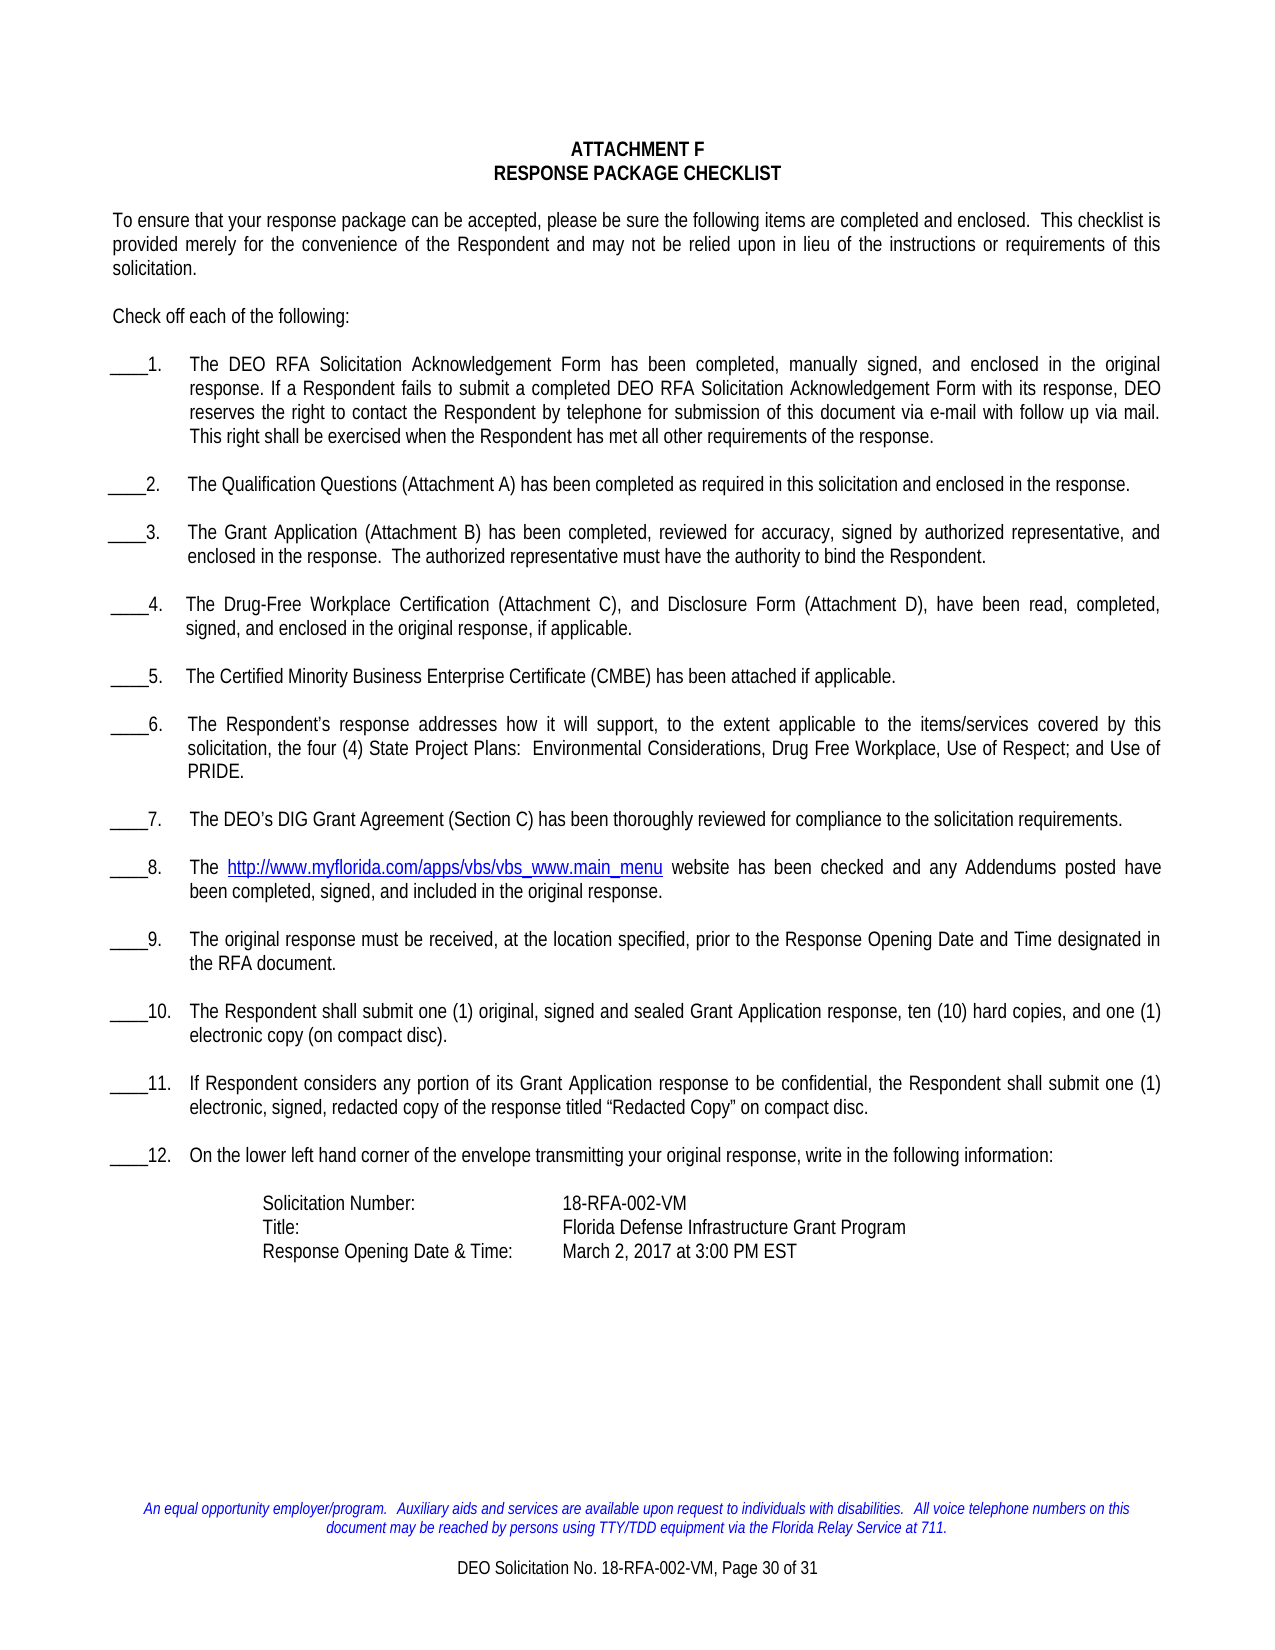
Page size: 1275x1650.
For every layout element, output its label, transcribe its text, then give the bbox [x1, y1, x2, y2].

text ____12. On the lower left hand corner of the envelope transmitting your original response, write in the following information: [110, 1143, 1162, 1167]
text ____3. The Grant Application (Attachment B) has been completed, reviewed for accuracy, signed by authorized representative, and enclosed in the response. The authorized representative must have the authority to bind the Respondent. [108, 520, 1162, 568]
text Check off each of the following: [112, 304, 1162, 328]
text ____5. The Certified Minority Business Enterprise Certificate (CMBE) has been attached if applicable. [111, 663, 1162, 687]
text Title: Florida Defense Infrastructure Grant Program [187, 1214, 1162, 1238]
text ____7. The DEO’s DIG Grant Agreement (Section C) has been thoroughly reviewed for compliance to the solicitation requirements. [110, 807, 1162, 831]
text ____1. The DEO RFA Solicitation Acknowledgement Form has been completed, manually signed, and enclosed in the original response. If a Respondent fails to submit a completed DEO RFA Solicitation Acknowledgement Form with its response, DEO reserves the right to contact the Respondent by telephone for submission of this document via e-mail with follow up via mail. This right shall be exercised when the Respondent has met all other requirements of the response. [110, 352, 1162, 448]
text Response Opening Date & Time: March 2, 2017 at 3:00 PM EST [187, 1238, 1162, 1262]
text ____2. The Qualification Questions (Attachment A) has been completed as required in this solicitation and enclosed in the response. [108, 472, 1162, 496]
text ____6. The Respondent’s response addresses how it will support, to the extent applicable to the items/services covered by this solicitation, the four (4) State Project Plans: Environmental Considerations, Drug Free Workplace, Use of Respect; and Use of PRIDE. [111, 711, 1162, 783]
text ____9. The original response must be received, at the location specified, prior to the Response Opening Date and Time designated in the RFA document. [110, 927, 1162, 975]
text ATTACHMENT F RESPONSE PACKAGE CHECKLIST [112, 136, 1162, 184]
text ____8. The http://www.myflorida.com/apps/vbs/vbs_www.main_menu website has been checked and any Addendums posted have been completed, signed, and included in the original response. [110, 855, 1162, 903]
text To ensure that your response package can be accepted, please be sure the following items are completed and enclosed. This checklist is provided merely for the convenience of the Respondent and may not be relied upon in lieu of the instructions or requirements of this solicitation. [112, 208, 1162, 280]
text ____4. The Drug-Free Workplace Certification (Attachment C), and Disclosure Form (Attachment D), have been read, completed, signed, and enclosed in the original response, if applicable. [111, 592, 1162, 639]
text ____10. The Respondent shall submit one (1) original, signed and sealed Grant Application response, ten (10) hard copies, and one (1) electronic copy (on compact disc). [110, 999, 1162, 1047]
text Solicitation Number: 18-RFA-002-VM [187, 1191, 1162, 1214]
text ____11. If Respondent considers any portion of its Grant Application response to be confidential, the Respondent shall submit one (1) electronic, signed, redacted copy of the response titled “Redacted Copy” on compact disc. [110, 1071, 1162, 1119]
